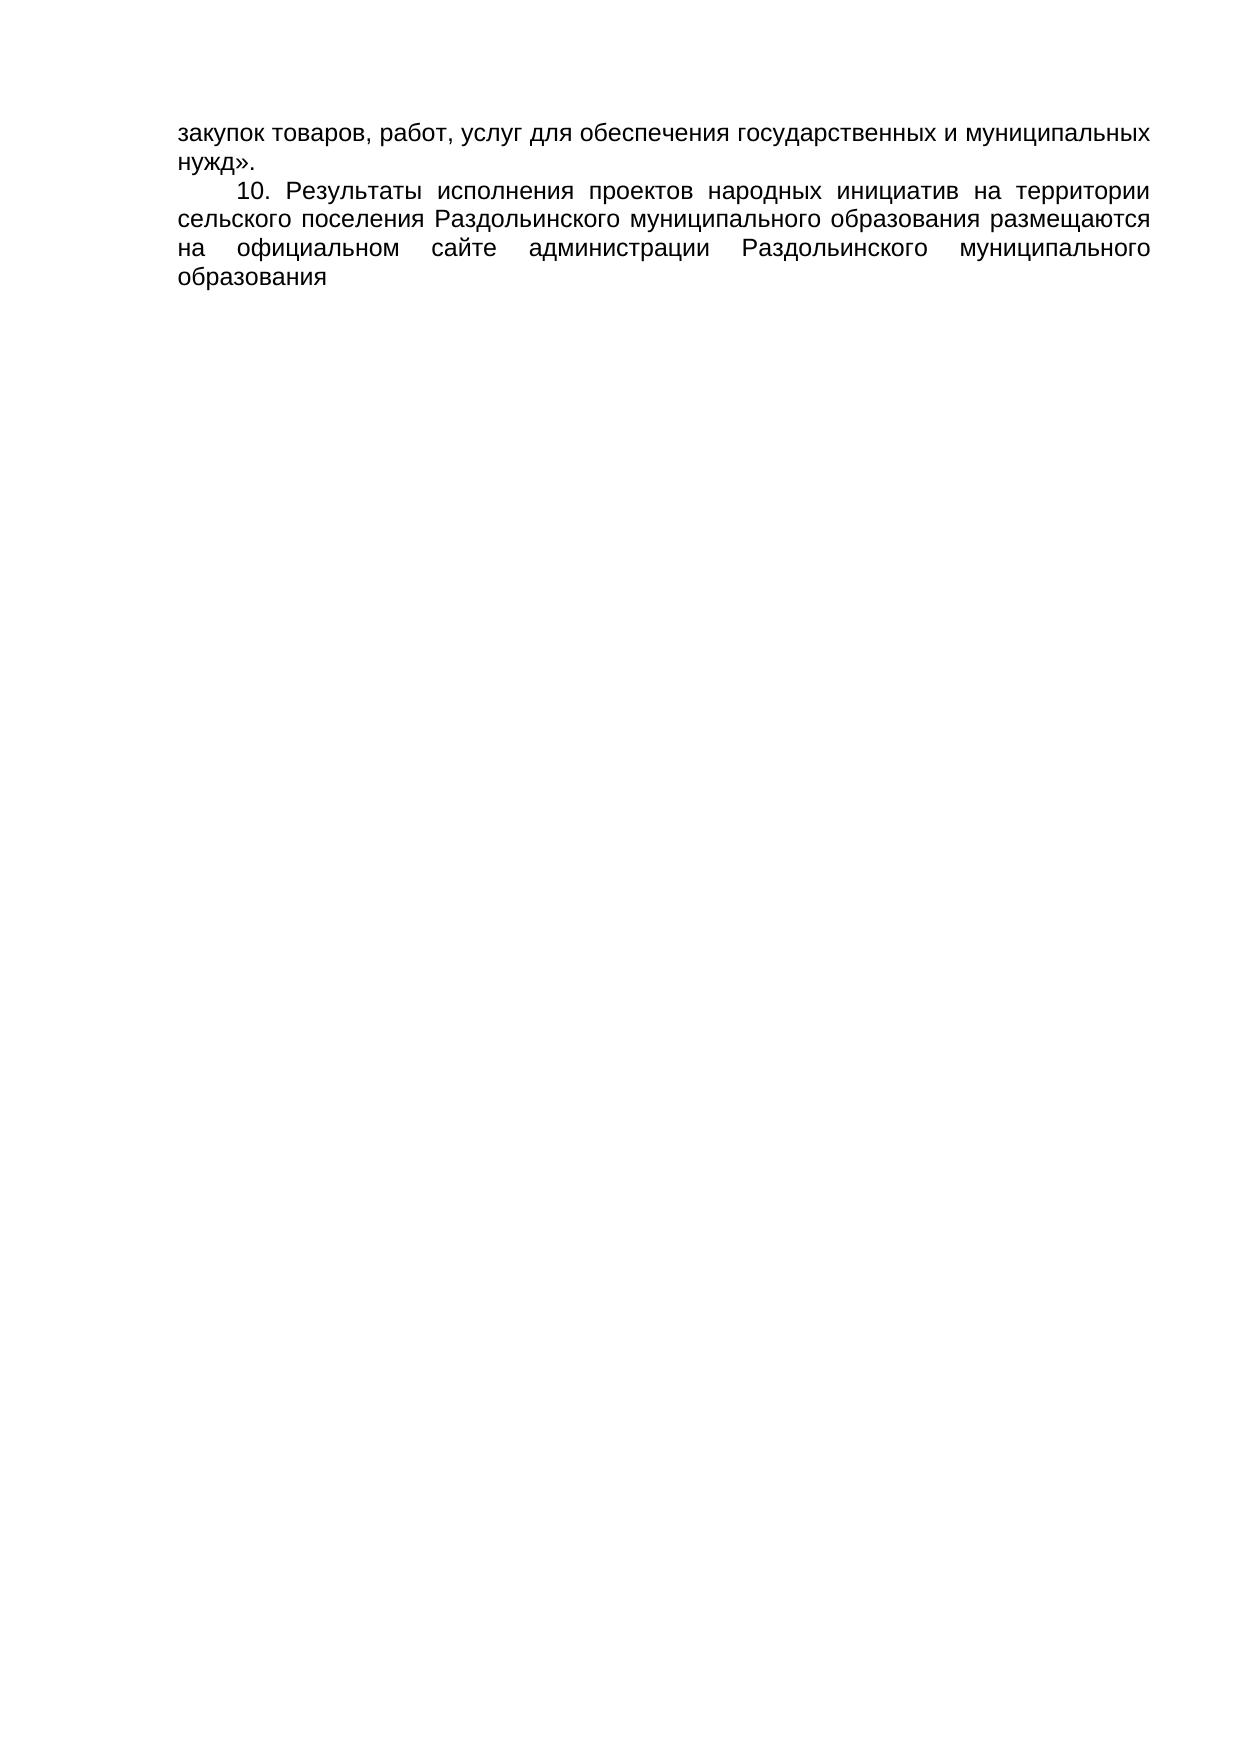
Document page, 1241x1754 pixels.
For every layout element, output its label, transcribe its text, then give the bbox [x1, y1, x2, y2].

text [177, 118, 1152, 176]
text 10. Результаты исполнения проектов народных инициатив на территории сельского поселения Раздольинского муниципального образования размещаются на официальном сайте администрации Раздольинского муниципального образования [177, 176, 1152, 291]
